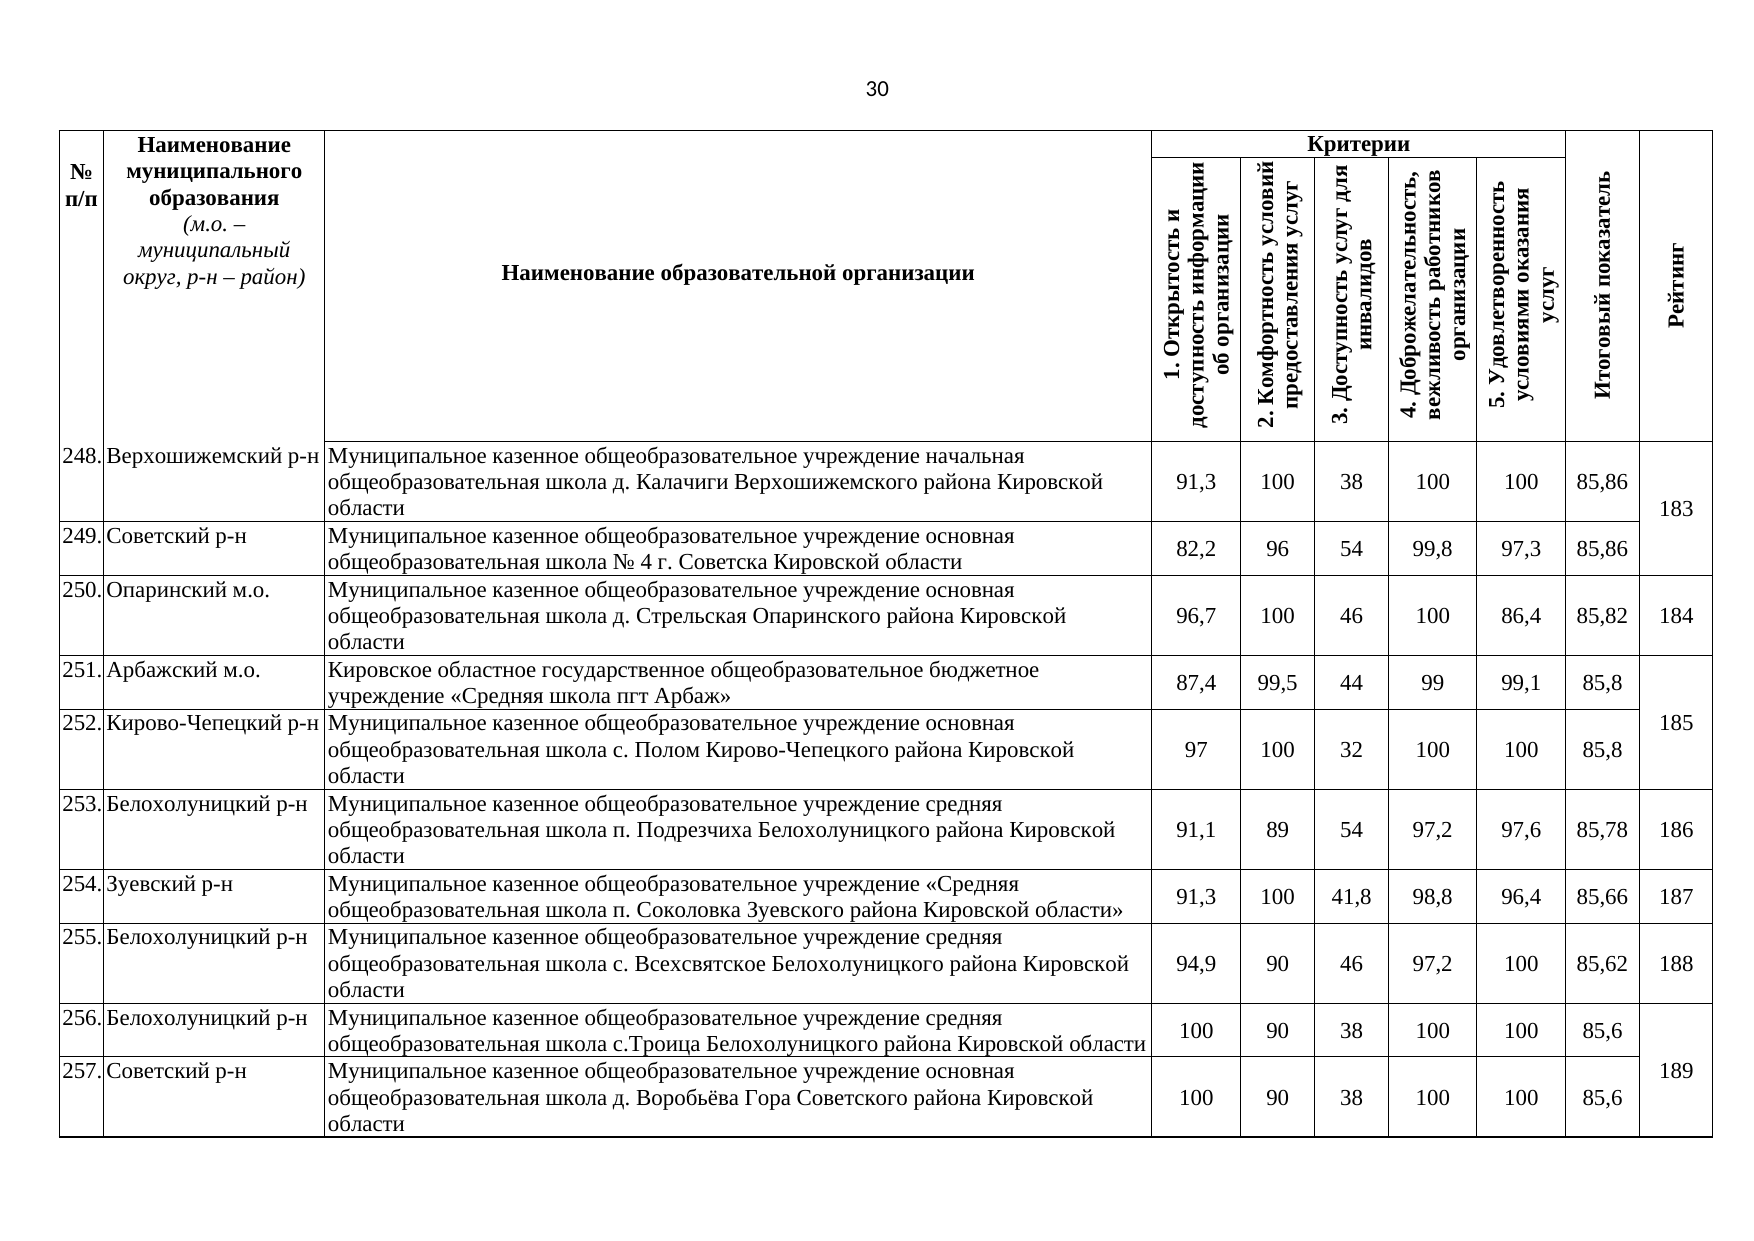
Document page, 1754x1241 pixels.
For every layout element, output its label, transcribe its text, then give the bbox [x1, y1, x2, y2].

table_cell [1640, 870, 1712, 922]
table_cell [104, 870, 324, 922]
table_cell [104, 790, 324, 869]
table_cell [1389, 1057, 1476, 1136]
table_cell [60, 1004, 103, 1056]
table_header Критерии [1152, 131, 1565, 157]
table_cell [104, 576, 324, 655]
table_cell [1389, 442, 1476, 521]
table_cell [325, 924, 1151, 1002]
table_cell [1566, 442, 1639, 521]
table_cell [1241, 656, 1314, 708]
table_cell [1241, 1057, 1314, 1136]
table_header [60, 131, 103, 157]
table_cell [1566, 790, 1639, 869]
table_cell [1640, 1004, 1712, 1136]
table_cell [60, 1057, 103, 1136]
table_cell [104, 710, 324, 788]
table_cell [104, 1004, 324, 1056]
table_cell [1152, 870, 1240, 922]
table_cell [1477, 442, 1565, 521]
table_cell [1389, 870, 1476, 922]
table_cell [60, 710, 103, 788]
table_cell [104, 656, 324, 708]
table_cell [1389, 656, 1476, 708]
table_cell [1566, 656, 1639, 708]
table_header Итоговый показатель [1566, 131, 1639, 441]
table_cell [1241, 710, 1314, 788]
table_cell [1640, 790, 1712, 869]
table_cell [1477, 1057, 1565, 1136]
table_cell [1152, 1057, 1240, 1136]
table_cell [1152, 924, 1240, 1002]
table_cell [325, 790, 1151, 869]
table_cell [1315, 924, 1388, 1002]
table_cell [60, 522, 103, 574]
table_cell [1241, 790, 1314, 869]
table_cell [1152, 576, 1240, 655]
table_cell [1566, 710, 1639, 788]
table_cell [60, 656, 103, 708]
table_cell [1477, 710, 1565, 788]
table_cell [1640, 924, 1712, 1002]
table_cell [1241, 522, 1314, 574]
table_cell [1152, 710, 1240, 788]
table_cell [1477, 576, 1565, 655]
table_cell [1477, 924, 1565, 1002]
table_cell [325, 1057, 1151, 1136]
table_cell 5. Удовлетворенность условиями оказания услуг [1477, 158, 1565, 441]
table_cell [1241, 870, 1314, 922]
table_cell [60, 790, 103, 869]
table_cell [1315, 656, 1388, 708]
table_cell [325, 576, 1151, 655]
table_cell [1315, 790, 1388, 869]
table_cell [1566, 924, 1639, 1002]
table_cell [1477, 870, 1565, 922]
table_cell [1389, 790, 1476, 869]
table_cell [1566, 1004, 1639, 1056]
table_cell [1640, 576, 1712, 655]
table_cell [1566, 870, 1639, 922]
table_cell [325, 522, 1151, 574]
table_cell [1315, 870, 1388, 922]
table_cell 1. Открытость и доступность информации об организации [1152, 158, 1240, 441]
table_header Рейтинг [1640, 131, 1712, 441]
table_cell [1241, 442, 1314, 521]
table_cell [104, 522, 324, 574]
table_cell 4. Доброжелательность, вежливость работников организации [1389, 158, 1476, 441]
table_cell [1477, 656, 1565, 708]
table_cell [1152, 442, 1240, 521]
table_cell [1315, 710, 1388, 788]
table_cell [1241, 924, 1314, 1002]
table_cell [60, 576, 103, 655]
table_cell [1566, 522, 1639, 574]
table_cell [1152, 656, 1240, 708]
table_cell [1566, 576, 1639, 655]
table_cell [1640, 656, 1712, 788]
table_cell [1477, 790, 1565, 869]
table_cell № п/п [60, 157, 103, 441]
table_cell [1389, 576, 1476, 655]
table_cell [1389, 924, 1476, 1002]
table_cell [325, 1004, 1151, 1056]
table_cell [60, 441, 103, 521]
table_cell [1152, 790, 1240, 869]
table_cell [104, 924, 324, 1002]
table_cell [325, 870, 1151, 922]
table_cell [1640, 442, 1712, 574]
table_cell 2. Комфортность условий предоставления услуг [1241, 158, 1314, 441]
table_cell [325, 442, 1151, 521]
table_cell 3. Доступность услуг для инвалидов [1315, 158, 1388, 441]
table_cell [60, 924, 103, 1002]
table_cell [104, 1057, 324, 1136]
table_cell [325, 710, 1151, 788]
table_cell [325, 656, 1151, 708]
table_header Наименование образовательной организации [325, 131, 1151, 441]
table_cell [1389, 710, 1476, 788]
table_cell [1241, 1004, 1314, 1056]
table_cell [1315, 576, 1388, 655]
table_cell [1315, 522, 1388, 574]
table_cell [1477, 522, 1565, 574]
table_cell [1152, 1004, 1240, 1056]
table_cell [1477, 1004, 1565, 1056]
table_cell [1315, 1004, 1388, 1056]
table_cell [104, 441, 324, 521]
table_header Наименование муниципального образования (м.о. – муниципальный округ, р-н – район) [104, 131, 324, 441]
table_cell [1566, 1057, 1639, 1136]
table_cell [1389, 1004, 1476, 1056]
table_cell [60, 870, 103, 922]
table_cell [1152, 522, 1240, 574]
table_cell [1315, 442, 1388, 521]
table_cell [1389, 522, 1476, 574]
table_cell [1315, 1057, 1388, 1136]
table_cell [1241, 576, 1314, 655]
